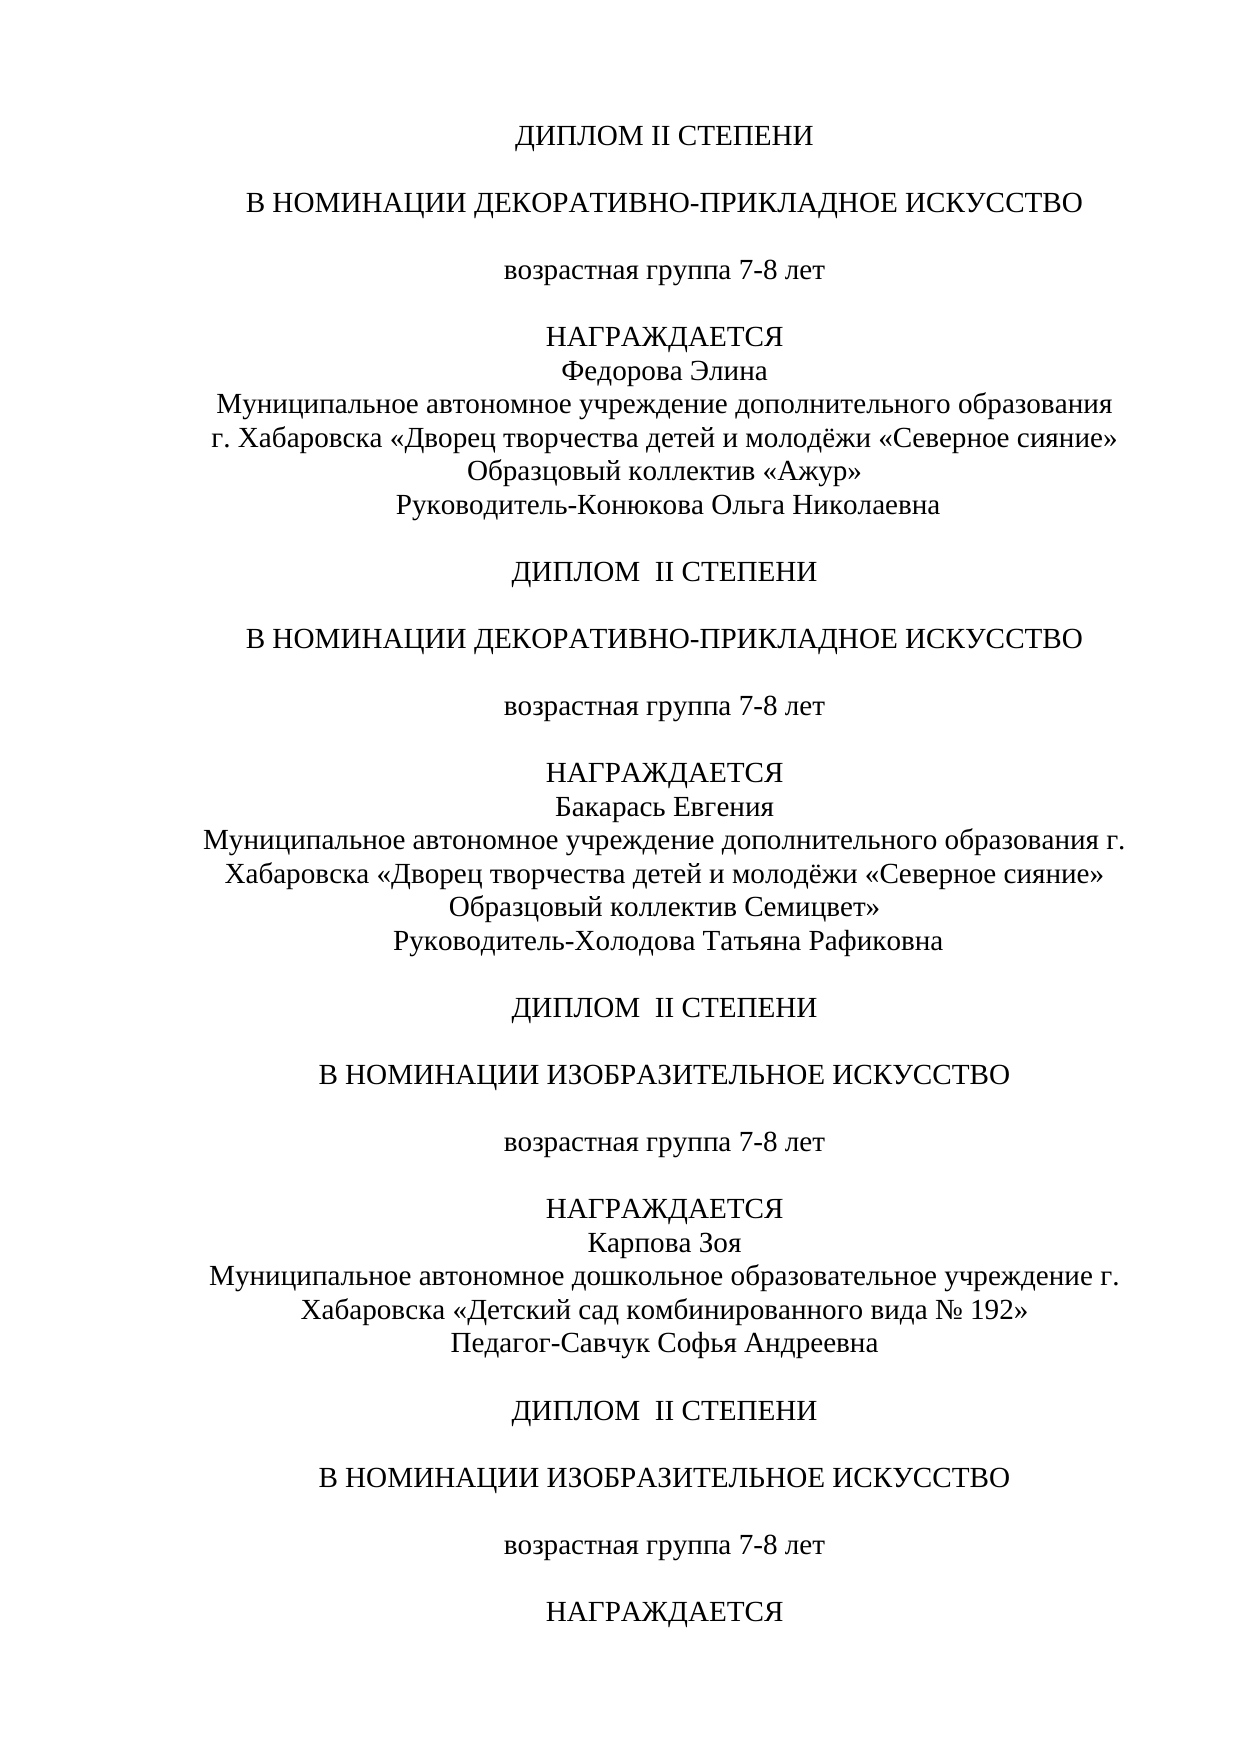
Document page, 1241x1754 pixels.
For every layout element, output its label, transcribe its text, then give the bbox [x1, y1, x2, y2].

text В НОМИНАЦИИ ДЕКОРАТИВНО-ПРИКЛАДНОЕ ИСКУССТВО [177, 185, 1152, 219]
text возрастная группа 7-8 лет [177, 252, 1152, 286]
text НАГРАЖДАЕТСЯ [177, 1191, 1152, 1225]
text г. Хабаровска «Дворец творчества детей и молодёжи «Северное сияние» [177, 420, 1152, 453]
text возрастная группа 7-8 лет [177, 688, 1152, 722]
text Карпова Зоя [177, 1225, 1152, 1258]
text В НОМИНАЦИИ ИЗОБРАЗИТЕЛЬНОЕ ИСКУССТВО [177, 1057, 1152, 1091]
text Муниципальное автономное учреждение дополнительного образования г. Хабаровска «Дворец творчества детей и молодёжи «Северное сияние» [177, 822, 1152, 889]
text Руководитель-Конюкова Ольга Николаевна [177, 487, 1152, 521]
text НАГРАЖДАЕТСЯ [177, 319, 1152, 353]
text возрастная группа 7-8 лет [177, 1124, 1152, 1158]
text ДИПЛОМ II СТЕПЕНИ [177, 1393, 1152, 1426]
text НАГРАЖДАЕТСЯ [177, 755, 1152, 789]
text Руководитель-Холодова Татьяна Рафиковна [177, 923, 1152, 957]
text ДИПЛОМ II СТЕПЕНИ [177, 554, 1152, 588]
text возрастная группа 7-8 лет [177, 1527, 1152, 1560]
text Бакарась Евгения [177, 789, 1152, 822]
text Образцовый коллектив Семицвет» [177, 889, 1152, 923]
text В НОМИНАЦИИ ДЕКОРАТИВНО-ПРИКЛАДНОЕ ИСКУССТВО [177, 621, 1152, 655]
text ДИПЛОМ II СТЕПЕНИ [177, 118, 1152, 152]
text Муниципальное автономное учреждение дополнительного образования [177, 386, 1152, 420]
text Муниципальное автономное дошкольное образовательное учреждение г. Хабаровска «Детский сад комбинированного вида № 192» [177, 1258, 1152, 1326]
text НАГРАЖДАЕТСЯ [177, 1594, 1152, 1627]
text Образцовый коллектив «Ажур» [177, 453, 1152, 487]
text ДИПЛОМ II СТЕПЕНИ [177, 990, 1152, 1024]
text Федорова Элина [177, 353, 1152, 386]
text В НОМИНАЦИИ ИЗОБРАЗИТЕЛЬНОЕ ИСКУССТВО [177, 1460, 1152, 1493]
text Педагог-Савчук Софья Андреевна [177, 1326, 1152, 1359]
